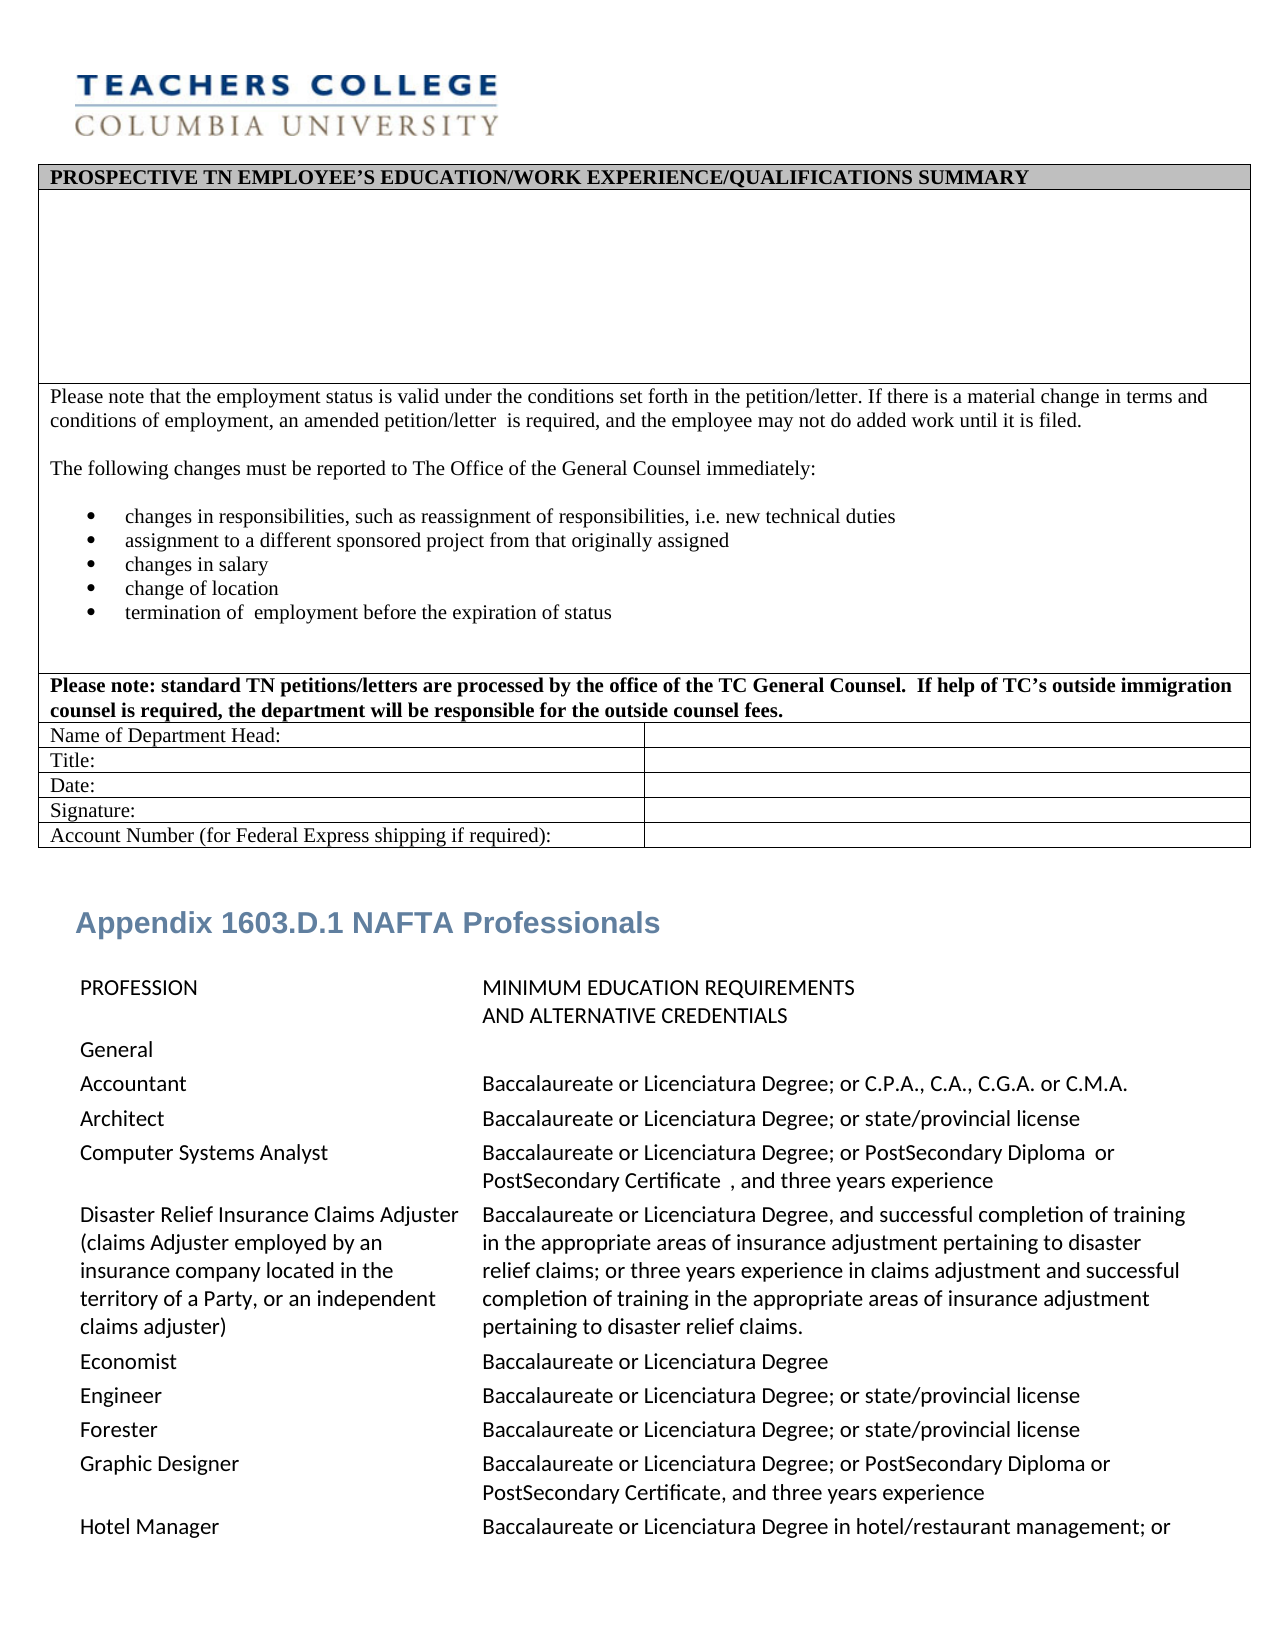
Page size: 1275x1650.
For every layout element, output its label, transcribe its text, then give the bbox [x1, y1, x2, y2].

table_cell Baccalaureate or Licenciatura Degree; or PostSecondary Diploma or PostSecondary Certificate, and three years experience [479, 1446, 1194, 1509]
table_cell Accountant [77, 1066, 479, 1101]
table_cell Name of Department Head: [39, 723, 644, 747]
table_cell [39, 190, 1250, 383]
table_cell Baccalaureate or Licenciatura Degree; or state/provincial license [479, 1378, 1194, 1412]
table_cell Baccalaureate or Licenciatura Degree; or C.P.A., C.A., C.G.A. or C.M.A. [479, 1066, 1194, 1101]
table_cell Engineer [77, 1378, 479, 1412]
table_cell [645, 798, 1250, 822]
table_cell General [77, 1032, 1194, 1066]
table_cell Hotel Manager [77, 1509, 479, 1543]
table_cell Architect [77, 1101, 479, 1135]
table_cell Baccalaureate or Licenciatura Degree; or state/provincial license [479, 1412, 1194, 1446]
table_cell Please note that the employment status is valid under the conditions set forth in the petition/letter. If there is a material change in terms and conditions of employment, an amended petition/letter is required, and the employee may not do added work until it is filed. The following changes must be reported to The Office of the General Counsel immediately: changes in responsibilities, such as reassignment of responsibilities, i.e. new technical duties assignment to a different sponsored project from that originally assigned changes in salary change of location termination of employment before the expiration of status [39, 384, 1250, 672]
table_cell Baccalaureate or Licenciatura Degree; or state/provincial license [479, 1101, 1194, 1135]
table_cell Economist [77, 1344, 479, 1378]
table_cell Account Number (for Federal Express shipping if required): [39, 823, 644, 847]
table_cell Baccalaureate or Licenciatura Degree [479, 1344, 1194, 1378]
table_cell Computer Systems Analyst [77, 1135, 479, 1197]
table_cell Title: [39, 748, 644, 772]
table_header PROFESSION [77, 970, 479, 1032]
table_cell Disaster Relief Insurance Claims Adjuster (claims Adjuster employed by an insurance company located in the territory of a Party, or an independent claims adjuster) [77, 1197, 479, 1344]
text Appendix 1603.D.1 NAFTA Professionals [75, 905, 1200, 940]
table_header MINIMUM EDUCATION REQUIREMENTS AND ALTERNATIVE CREDENTIALS [479, 970, 1194, 1032]
table_cell PROSPECTIVE TN EMPLOYEE’S EDUCATION/WORK EXPERIENCE/QUALIFICATIONS SUMMARY [39, 165, 1250, 189]
table_cell [645, 773, 1250, 797]
table_cell Baccalaureate or Licenciatura Degree, and successful completion of training in the appropriate areas of insurance adjustment pertaining to disaster relief claims; or three years experience in claims adjustment and successful completion of training in the appropriate areas of insurance adjustment pertaining to disaster relief claims. [479, 1197, 1194, 1344]
table_cell Signature: [39, 798, 644, 822]
table_cell Please note: standard TN petitions/letters are processed by the office of the TC General Counsel. If help of TC’s outside immigration counsel is required, the department will be responsible for the outside counsel fees. [39, 674, 1250, 722]
table_cell Baccalaureate or Licenciatura Degree; or PostSecondary Diploma or PostSecondary Certificate , and three years experience [479, 1135, 1194, 1197]
table_cell [645, 748, 1250, 772]
table_cell Date: [39, 773, 644, 797]
picture [75, 75, 499, 136]
table_cell Forester [77, 1412, 479, 1446]
table_cell Graphic Designer [77, 1446, 479, 1509]
table_cell [645, 823, 1250, 847]
table_cell [645, 723, 1250, 747]
